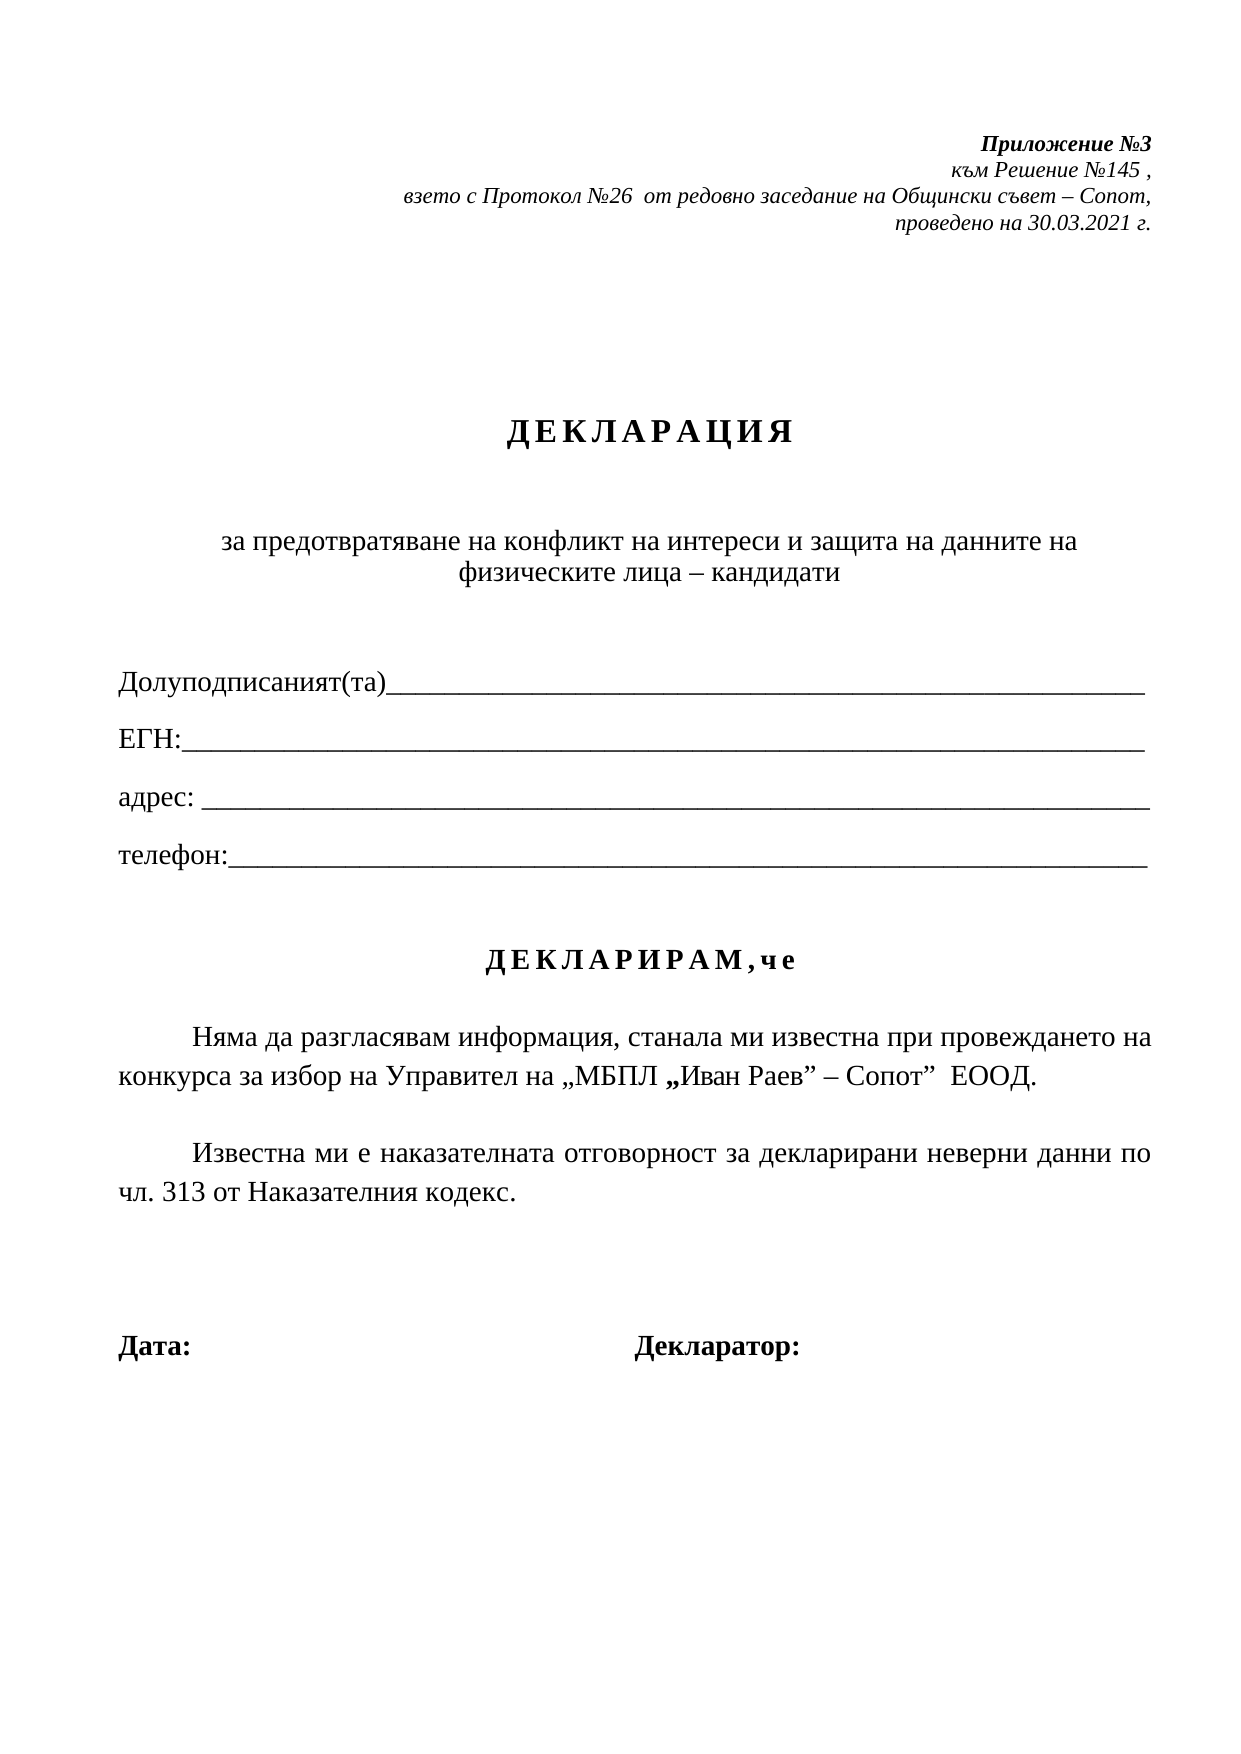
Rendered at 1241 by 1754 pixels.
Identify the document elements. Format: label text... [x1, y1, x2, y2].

text проведено на 30.03.2021 г. [0, 209, 1152, 235]
text адрес: _________________________________________________________________ [118, 779, 1152, 813]
text ДЕКЛАРИРАМ,че [128, 942, 1152, 976]
text Известна ми е наказателната отговорност за декларирани неверни данни по чл. 313 от Наказателния кодекс. [118, 1135, 1152, 1207]
text Няма да разгласявам информация, станала ми известна при провеждането на конкурса за избор на Управител на „МБПЛ „Иван Раев” – Сопот” ЕООД. [118, 1019, 1152, 1092]
text Приложение №3 [0, 130, 1152, 156]
text телефон:_______________________________________________________________ [118, 837, 1152, 870]
text към Решение №145 , [0, 156, 1152, 182]
text взето с Протокол №26 от редовно заседание на Общински съвет – Сопот, [0, 182, 1152, 209]
text за предотвратяване на конфликт на интереси и защита на данните на физическите лица – кандидати [147, 525, 1152, 588]
text ДЕКЛАРАЦИЯ [147, 418, 1152, 449]
text Долуподписаният(та)____________________________________________________ [118, 664, 1152, 697]
text ЕГН:__________________________________________________________________ [118, 722, 1152, 755]
text Дата: Декларатор: [118, 1328, 1152, 1361]
